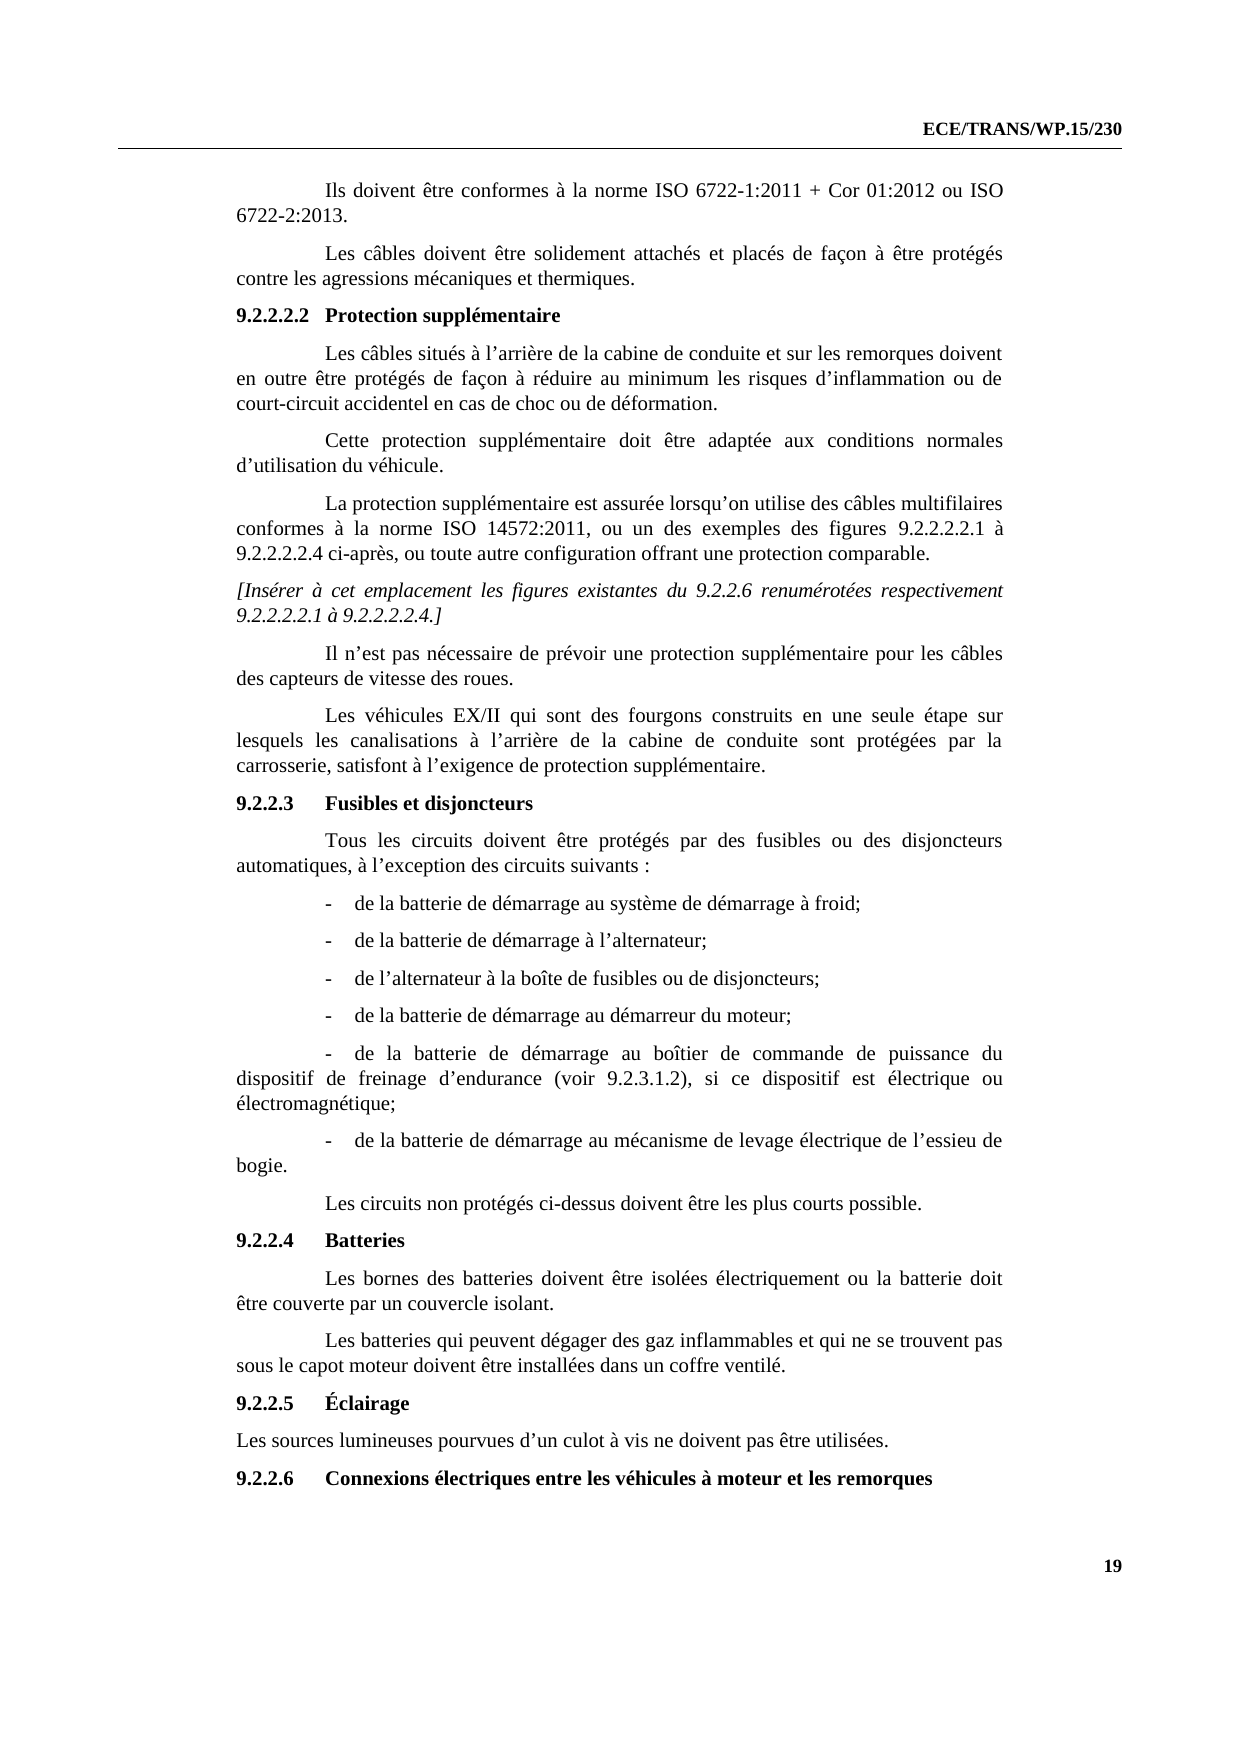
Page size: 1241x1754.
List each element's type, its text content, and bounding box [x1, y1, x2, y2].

text Les câbles doivent être solidement attachés et placés de façon à être protégés contre les agressions mécaniques et thermiques. [236, 240, 1004, 290]
text 9.2.2.3 Fusibles et disjoncteurs [236, 790, 1004, 815]
text - de la batterie de démarrage au démarreur du moteur; [236, 1002, 1004, 1027]
text - de la batterie de démarrage au boîtier de commande de puissance du dispositif de freinage d’endurance (voir 9.2.3.1.2), si ce dispositif est électrique ou électromagnétique; [236, 1040, 1004, 1115]
text Ils doivent être conformes à la norme ISO 6722-1:2011 + Cor 01:2012 ou ISO 6722-2:2013. [236, 177, 1004, 227]
text 9.2.2.6 Connexions électriques entre les véhicules à moteur et les remorques [236, 1465, 1004, 1490]
text Les circuits non protégés ci-dessus doivent être les plus courts possible. [236, 1190, 1004, 1215]
text 9.2.2.5 Éclairage [236, 1390, 1004, 1415]
text La protection supplémentaire est assurée lorsqu’on utilise des câbles multifilaires conformes à la norme ISO 14572:2011, ou un des exemples des figures 9.2.2.2.2.1 à 9.2.2.2.2.4 ci-après, ou toute autre configuration offrant une protection comparable. [236, 490, 1004, 565]
text Cette protection supplémentaire doit être adaptée aux conditions normales d’utilisation du véhicule. [236, 427, 1004, 477]
text Les véhicules EX/II qui sont des fourgons construits en une seule étape sur lesquels les canalisations à l’arrière de la cabine de conduite sont protégées par la carrosserie, satisfont à l’exigence de protection supplémentaire. [236, 702, 1004, 777]
text Les bornes des batteries doivent être isolées électriquement ou la batterie doit être couverte par un couvercle isolant. [236, 1265, 1004, 1315]
text 9.2.2.4 Batteries [236, 1227, 1004, 1252]
text Les sources lumineuses pourvues d’un culot à vis ne doivent pas être utilisées. [236, 1427, 1004, 1452]
text Les câbles situés à l’arrière de la cabine de conduite et sur les remorques doivent en outre être protégés de façon à réduire au minimum les risques d’inflammation ou de court-circuit accidentel en cas de choc ou de déformation. [236, 340, 1004, 415]
text - de la batterie de démarrage au mécanisme de levage électrique de l’essieu de bogie. [236, 1127, 1004, 1177]
text Tous les circuits doivent être protégés par des fusibles ou des disjoncteurs automatiques, à l’exception des circuits suivants : [236, 827, 1004, 877]
text - de l’alternateur à la boîte de fusibles ou de disjoncteurs; [236, 965, 1004, 990]
text Il n’est pas nécessaire de prévoir une protection supplémentaire pour les câbles des capteurs de vitesse des roues. [236, 640, 1004, 690]
text - de la batterie de démarrage à l’alternateur; [236, 927, 1004, 952]
text - de la batterie de démarrage au système de démarrage à froid; [236, 890, 1004, 915]
text Les batteries qui peuvent dégager des gaz inflammables et qui ne se trouvent pas sous le capot moteur doivent être installées dans un coffre ventilé. [236, 1327, 1004, 1377]
text 9.2.2.2.2 Protection supplémentaire [236, 302, 1004, 327]
text [Insérer à cet emplacement les figures existantes du 9.2.2.6 renumérotées respectivement 9.2.2.2.2.1 à 9.2.2.2.2.4.] [236, 577, 1004, 627]
